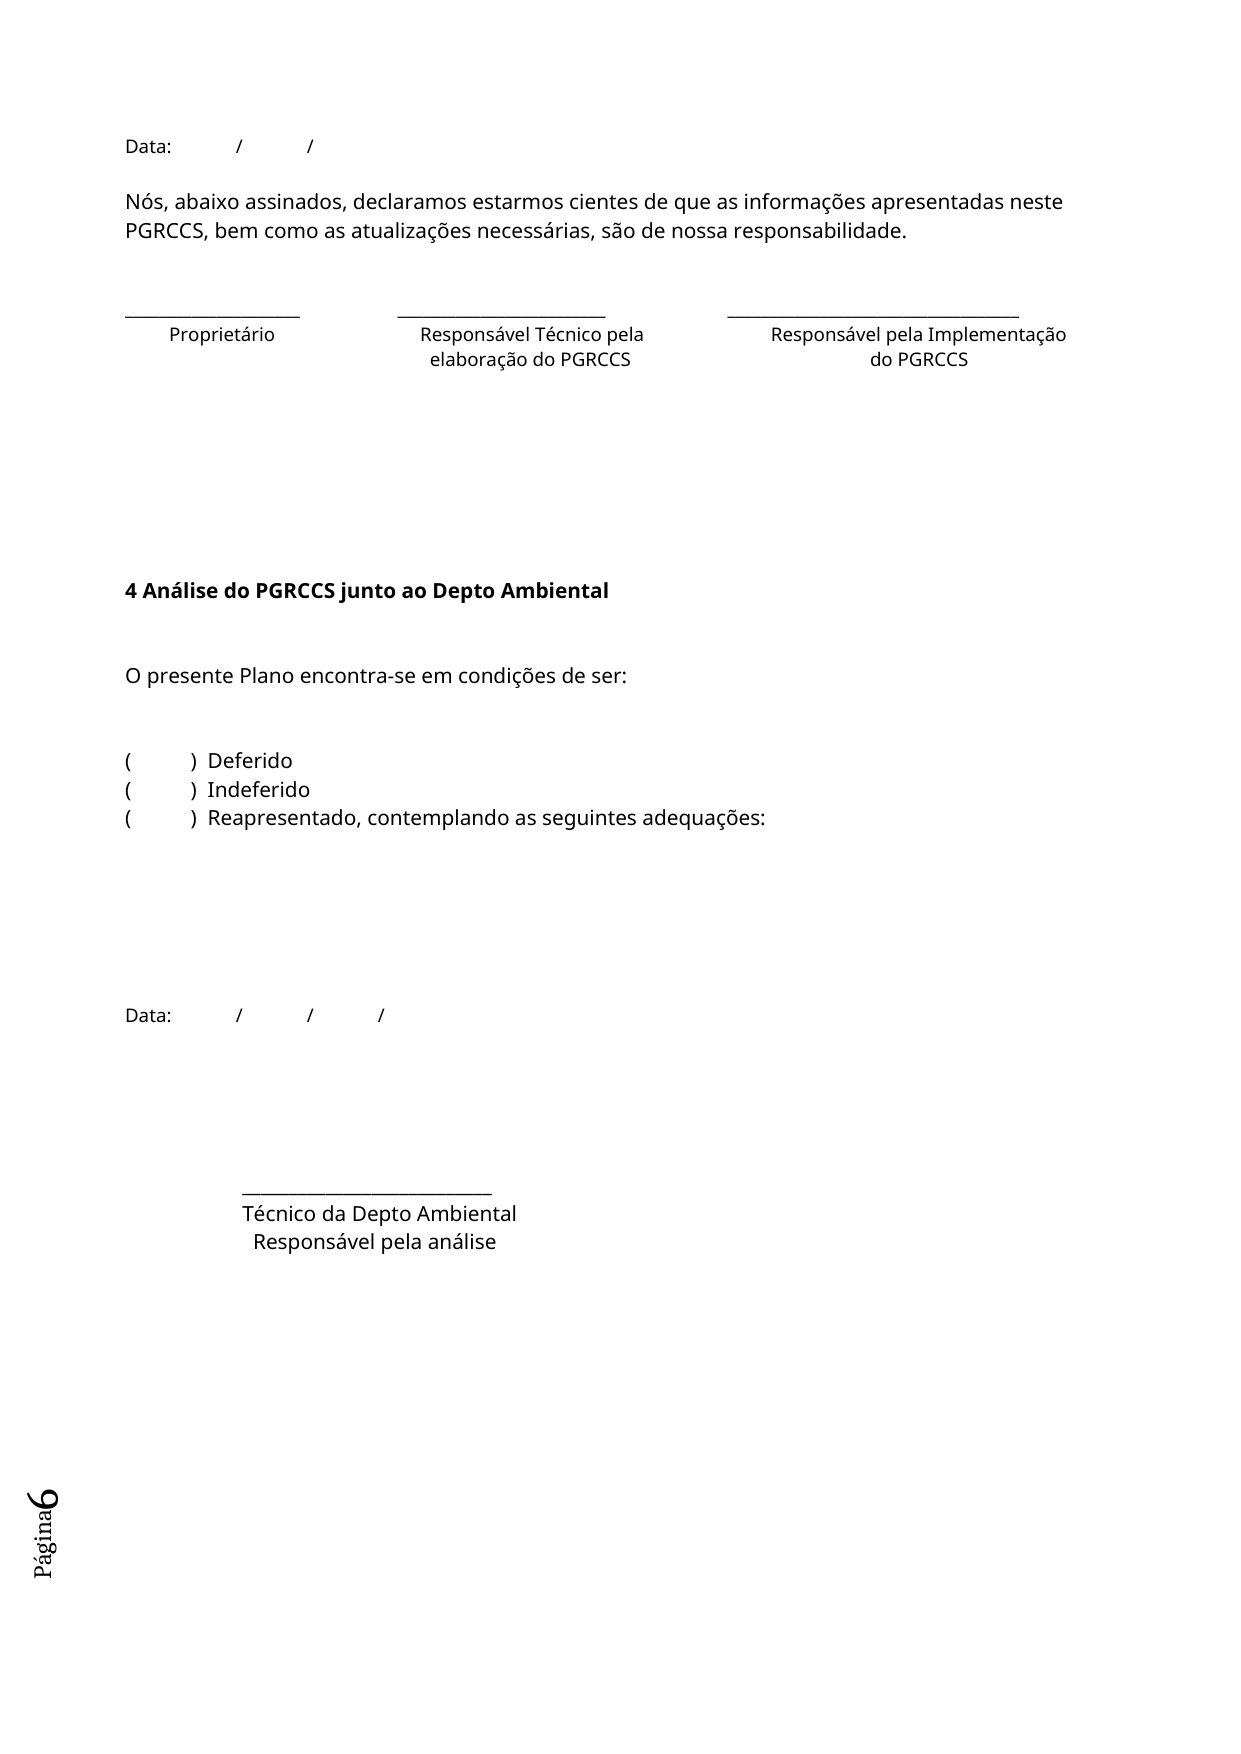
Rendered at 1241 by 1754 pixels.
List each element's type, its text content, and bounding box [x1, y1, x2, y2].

text O presente Plano encontra-se em condições de ser: [125, 661, 1152, 690]
text Técnico da Depto Ambiental [125, 1199, 1152, 1227]
text Data: / / / [125, 1003, 1152, 1028]
text Data: / / [125, 133, 1152, 159]
text () Indeferido [125, 775, 1152, 803]
text _____________________ _________________________ ___________________________________ [125, 295, 1152, 321]
text elaboração do PGRCCS do PGRCCS [125, 346, 1152, 372]
text () Reapresentado, contemplando as seguintes adequações: [125, 803, 1152, 832]
text () Deferido [125, 747, 1152, 775]
text Responsável pela análise [125, 1227, 1152, 1256]
text 4 Análise do PGRCCS junto ao Depto Ambiental [125, 576, 1152, 604]
text Proprietário Responsável Técnico pela Responsável pela Implementação [125, 321, 1152, 346]
text ___________________________ [125, 1170, 1152, 1199]
text Nós, abaixo assinados, declaramos estarmos cientes de que as informações apresentadas neste PGRCCS, bem como as atualizações necessárias, são de nossa responsabilidade. [125, 187, 1152, 244]
